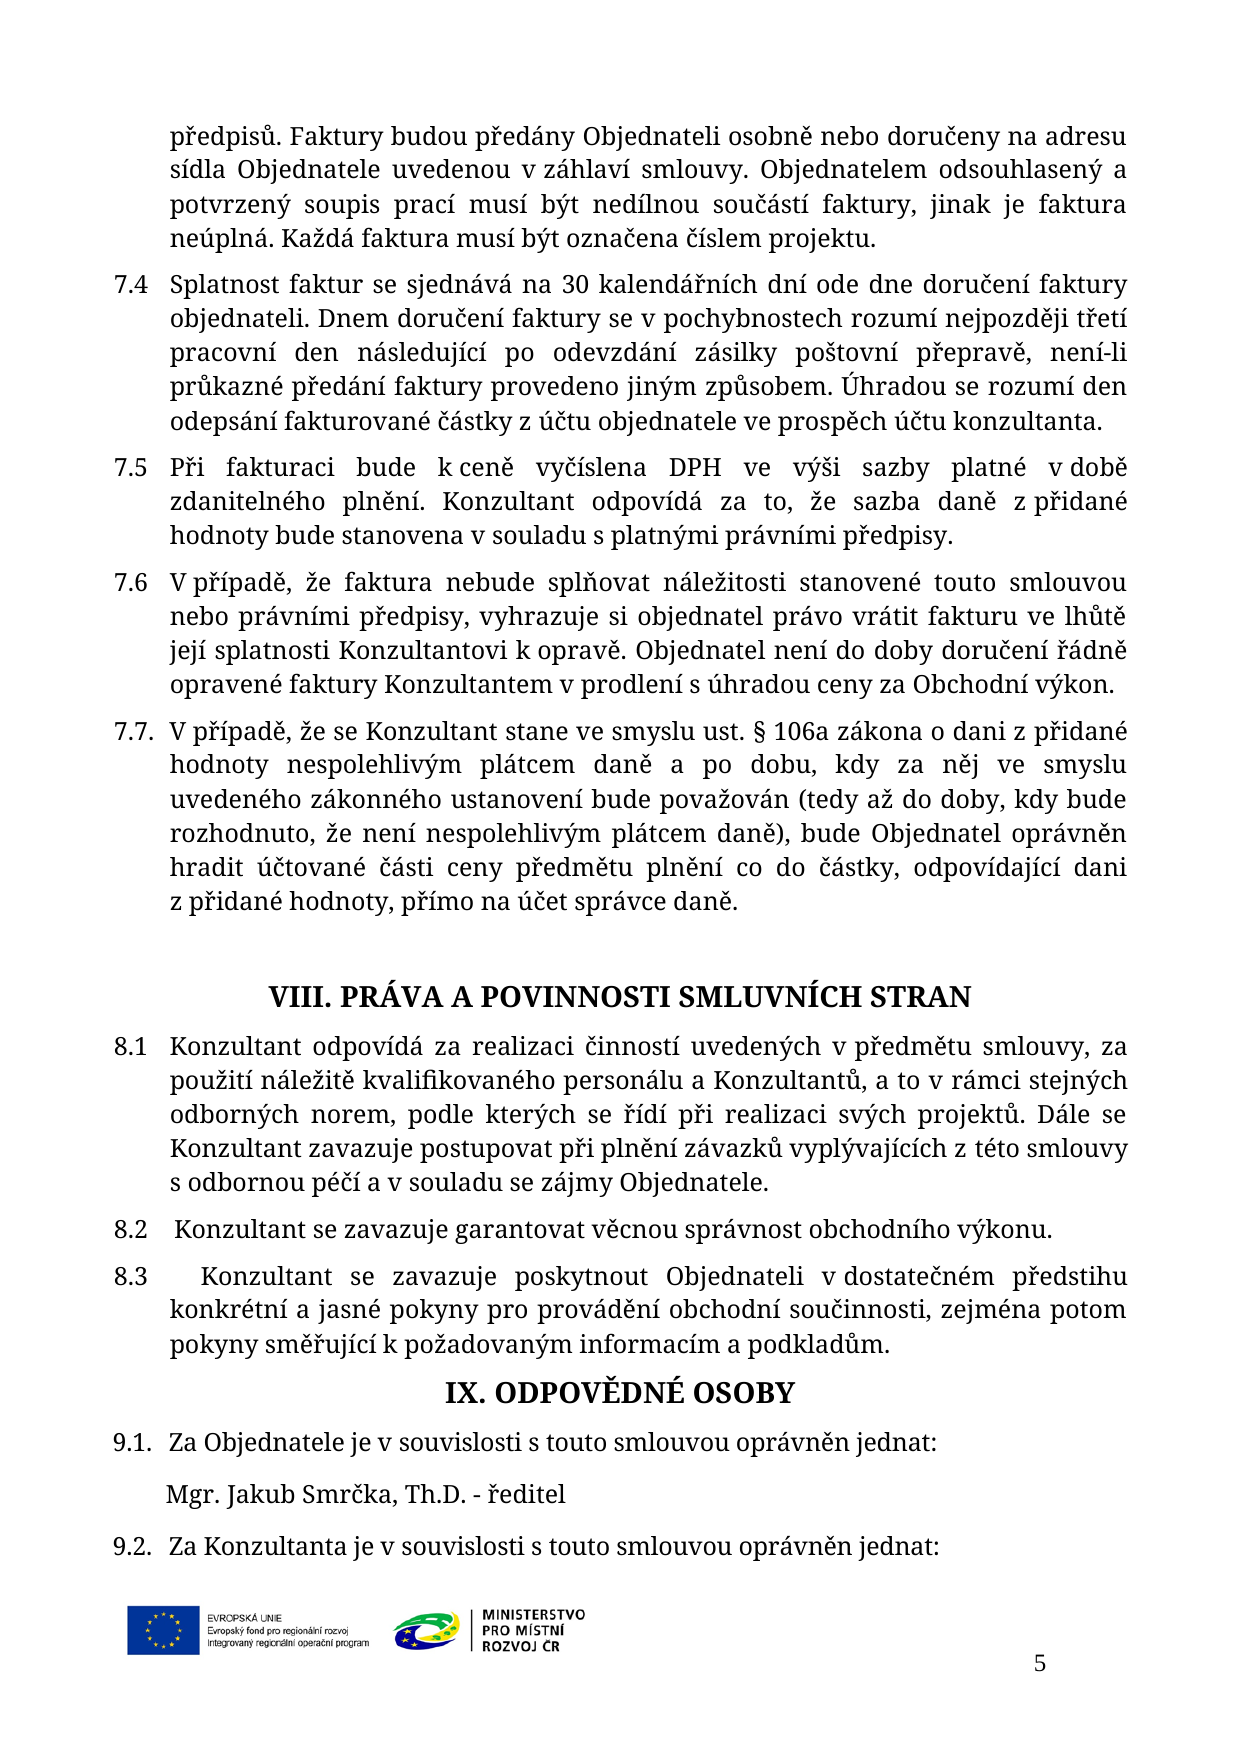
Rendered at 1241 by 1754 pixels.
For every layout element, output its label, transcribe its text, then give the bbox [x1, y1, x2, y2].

text 7.6 V případě, že faktura nebude splňovat náležitosti stanovené touto smlouvou nebo právními předpisy, vyhrazuje si objednatel právo vrátit fakturu ve lhůtě její splatnosti Konzultantovi k opravě. Objednatel není do doby doručení řádně opravené faktury Konzultantem v prodlení s úhradou ceny za Obchodní výkon. [114, 564, 1128, 701]
text 8.3 Konzultant se zavazuje poskytnout Objednateli v dostatečném předstihu konkrétní a jasné pokyny pro provádění obchodní součinnosti, zejména potom pokyny směřující k požadovaným informacím a podkladům. [114, 1258, 1128, 1360]
list Za Objednatele je v souvislosti s touto smlouvou oprávněn jednat: [112, 1425, 1128, 1459]
text 7.5 Při fakturaci bude k ceně vyčíslena DPH ve výši sazby platné v době zdanitelného plnění. Konzultant odpovídá za to, že sazba daně z přidané hodnoty bude stanovena v souladu s platnými právními předpisy. [114, 450, 1128, 552]
text 7.7. V případě, že se Konzultant stane ve smyslu ust. § 106a zákona o dani z přidané hodnoty nespolehlivým plátcem daně a po dobu, kdy za něj ve smyslu uvedeného zákonného ustanovení bude považován (tedy až do doby, kdy bude rozhodnuto, že není nespolehlivým plátcem daně), bude Objednatel oprávněn hradit účtované části ceny předmětu plnění co do částky, odpovídající dani z přidané hodnoty, přímo na účet správce daně. [114, 713, 1128, 917]
picture [112, 1589, 603, 1672]
list Za Konzultanta je v souvislosti s touto smlouvou oprávněn jednat: [112, 1528, 1128, 1562]
text 8.1 Konzultant odpovídá za realizaci činností uvedených v předmětu smlouvy, za použití náležitě kvalifikovaného personálu a Konzultantů, a to v rámci stejných odborných norem, podle kterých se řídí při realizaci svých projektů. Dále se Konzultant zavazuje postupovat při plnění závazků vyplývajících z této smlouvy s odbornou péčí a v souladu se zájmy Objednatele. [114, 1029, 1128, 1199]
text Mgr. Jakub Smrčka, Th.D. - ředitel [165, 1477, 1128, 1511]
text 7.4 Splatnost faktur se sjednává na 30 kalendářních dní ode dne doručení faktury objednateli. Dnem doručení faktury se v pochybnostech rozumí nejpozději třetí pracovní den následující po odevzdání zásilky poštovní přepravě, není-li průkazné předání faktury provedeno jiným způsobem. Úhradou se rozumí den odepsání fakturované částky z účtu objednatele ve prospěch účtu konzultanta. [114, 267, 1128, 437]
text IX. ODPOVĚDNÉ OSOBY [112, 1373, 1128, 1412]
text 8.2 Konzultant se zavazuje garantovat věcnou správnost obchodního výkonu. [114, 1212, 1128, 1246]
text VIII. PRÁVA A POVINNOSTI SMLUVNÍCH STRAN [112, 977, 1128, 1016]
